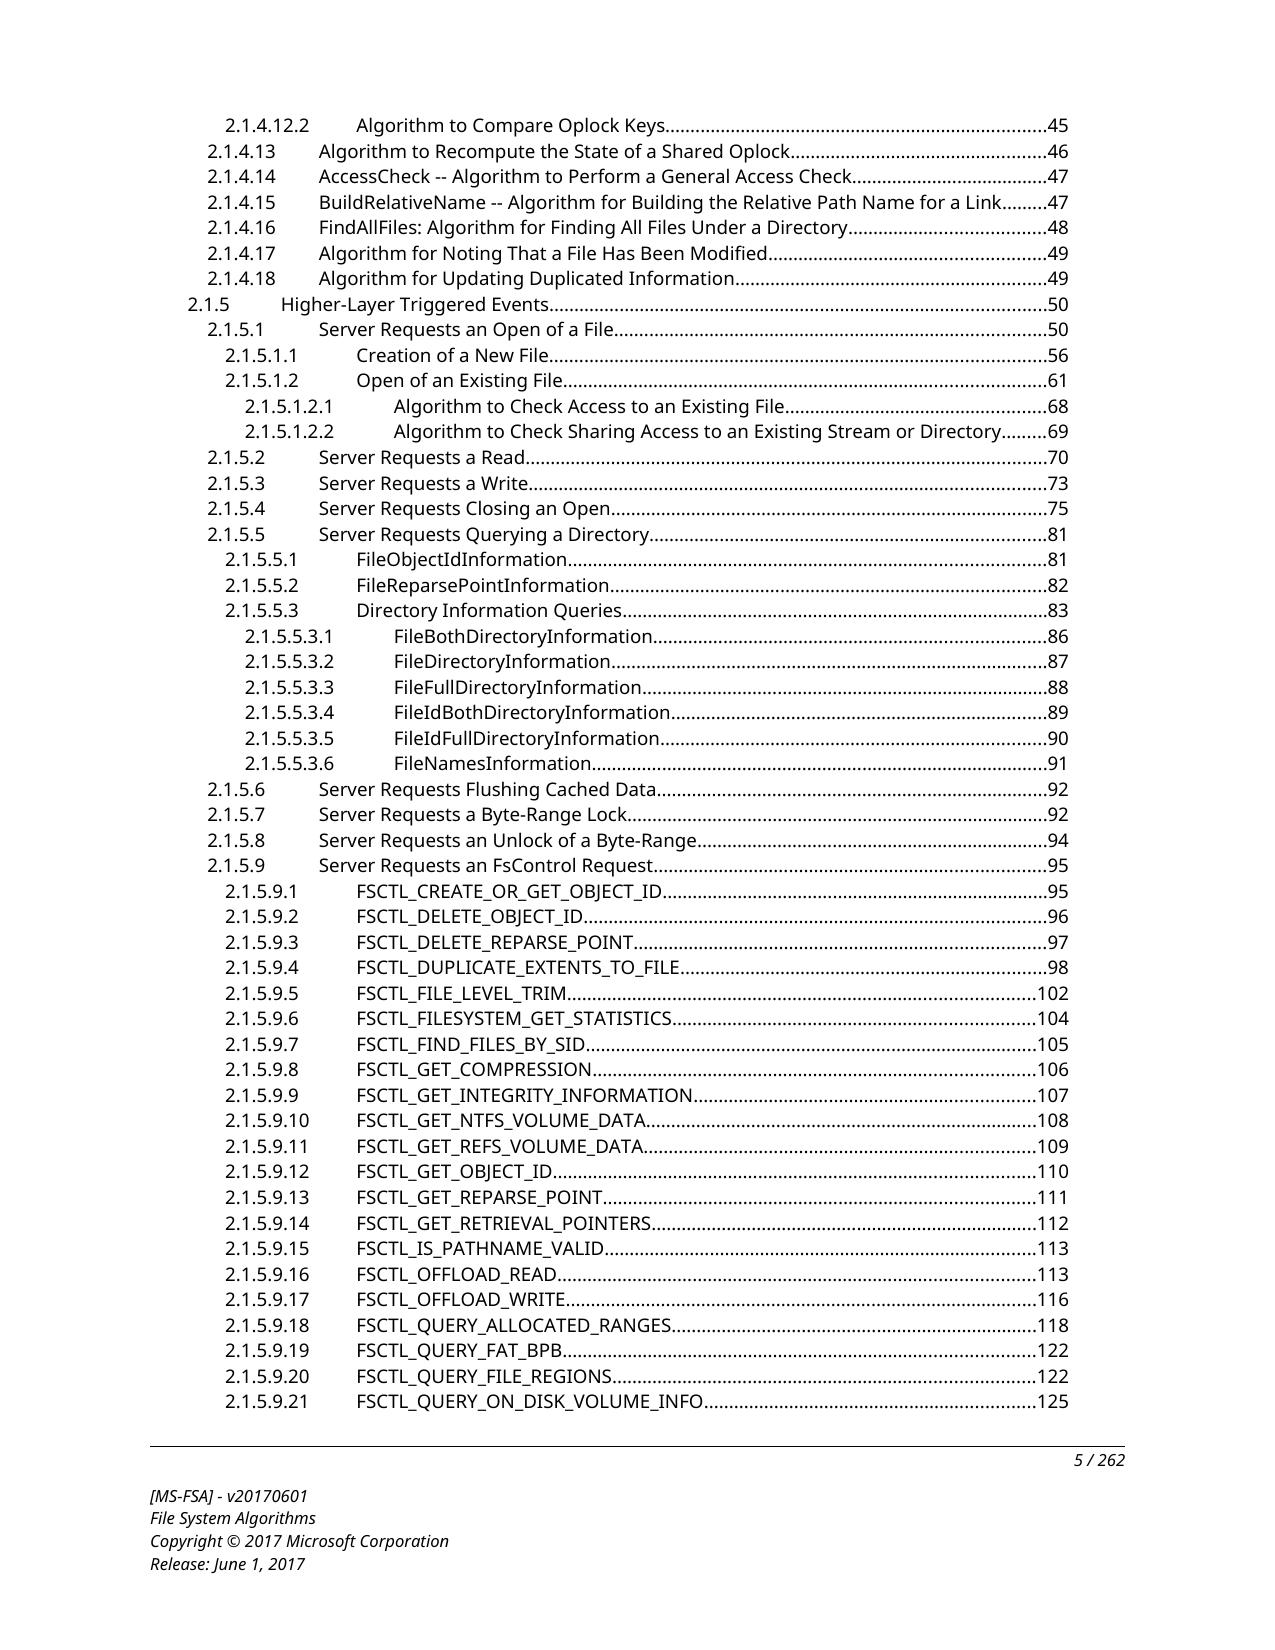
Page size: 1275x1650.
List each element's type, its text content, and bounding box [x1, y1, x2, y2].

text 2.1.4.13 Algorithm to Recompute the State of a Shared Oplock 46 [207, 138, 1078, 163]
text 2.1.5.6 Server Requests Flushing Cached Data 92 [207, 776, 1078, 802]
text 2.1.5.9.3 FSCTL_DELETE_REPARSE_POINT 97 [225, 929, 1078, 955]
text 2.1.5.9.2 FSCTL_DELETE_OBJECT_ID 96 [225, 904, 1078, 929]
text 2.1.5.2 Server Requests a Read 70 [207, 444, 1078, 470]
text 2.1.5.9.9 FSCTL_GET_INTEGRITY_INFORMATION 107 [225, 1082, 1078, 1108]
text 2.1.5.5 Server Requests Querying a Directory 81 [207, 521, 1078, 546]
text 2.1.5.4 Server Requests Closing an Open 75 [207, 495, 1078, 521]
text 2.1.5.9.6 FSCTL_FILESYSTEM_GET_STATISTICS 104 [225, 1006, 1078, 1031]
text 2.1.5.9.4 FSCTL_DUPLICATE_EXTENTS_TO_FILE 98 [225, 955, 1078, 980]
text 2.1.5.5.3.5 FileIdFullDirectoryInformation 90 [244, 725, 1078, 751]
text 2.1.5.1.1 Creation of a New File 56 [225, 342, 1078, 368]
text 2.1.5.5.2 FileReparsePointInformation 82 [225, 572, 1078, 597]
text 2.1.5.9.15 FSCTL_IS_PATHNAME_VALID 113 [225, 1235, 1078, 1261]
text 2.1.4.18 Algorithm for Updating Duplicated Information 49 [207, 266, 1078, 291]
text 2.1.4.16 FindAllFiles: Algorithm for Finding All Files Under a Directory 48 [207, 214, 1078, 240]
text 2.1.5.9.1 FSCTL_CREATE_OR_GET_OBJECT_ID 95 [225, 878, 1078, 904]
text 2.1.5.5.3.3 FileFullDirectoryInformation 88 [244, 674, 1078, 699]
text 2.1.4.14 AccessCheck -- Algorithm to Perform a General Access Check 47 [207, 163, 1078, 189]
text 2.1.5.1.2.1 Algorithm to Check Access to an Existing File 68 [244, 393, 1078, 419]
text 2.1.5.9 Server Requests an FsControl Request 95 [207, 853, 1078, 878]
text 2.1.5.5.3.2 FileDirectoryInformation 87 [244, 648, 1078, 674]
text 2.1.5.8 Server Requests an Unlock of a Byte-Range 94 [207, 827, 1078, 853]
text 2.1.5.9.11 FSCTL_GET_REFS_VOLUME_DATA 109 [225, 1133, 1078, 1159]
text 2.1.5.1.2 Open of an Existing File 61 [225, 368, 1078, 393]
text 2.1.5.5.3 Directory Information Queries 83 [225, 597, 1078, 623]
text 2.1.5.9.5 FSCTL_FILE_LEVEL_TRIM 102 [225, 980, 1078, 1006]
text 2.1.5 Higher-Layer Triggered Events 50 [187, 291, 1078, 317]
text 2.1.4.15 BuildRelativeName -- Algorithm for Building the Relative Path Name for a Link 47 [207, 189, 1078, 214]
text 2.1.4.12.2 Algorithm to Compare Oplock Keys 45 [225, 112, 1078, 138]
text 2.1.5.9.7 FSCTL_FIND_FILES_BY_SID 105 [225, 1031, 1078, 1057]
text 2.1.5.5.3.4 FileIdBothDirectoryInformation 89 [244, 699, 1078, 725]
text 2.1.5.9.17 FSCTL_OFFLOAD_WRITE 116 [225, 1286, 1078, 1312]
text 2.1.5.1 Server Requests an Open of a File 50 [207, 317, 1078, 342]
text 2.1.5.9.20 FSCTL_QUERY_FILE_REGIONS 122 [225, 1363, 1078, 1388]
text 2.1.5.9.13 FSCTL_GET_REPARSE_POINT 111 [225, 1184, 1078, 1210]
text 2.1.5.9.19 FSCTL_QUERY_FAT_BPB 122 [225, 1337, 1078, 1363]
text 2.1.5.9.8 FSCTL_GET_COMPRESSION 106 [225, 1057, 1078, 1082]
text 2.1.5.9.10 FSCTL_GET_NTFS_VOLUME_DATA 108 [225, 1108, 1078, 1133]
text 2.1.4.17 Algorithm for Noting That a File Has Been Modified 49 [207, 240, 1078, 266]
text 2.1.5.3 Server Requests a Write 73 [207, 470, 1078, 495]
text 2.1.5.9.16 FSCTL_OFFLOAD_READ 113 [225, 1261, 1078, 1286]
text 2.1.5.7 Server Requests a Byte-Range Lock 92 [207, 802, 1078, 827]
text 2.1.5.5.3.1 FileBothDirectoryInformation 86 [244, 623, 1078, 648]
text 2.1.5.5.1 FileObjectIdInformation 81 [225, 546, 1078, 572]
text 2.1.5.9.14 FSCTL_GET_RETRIEVAL_POINTERS 112 [225, 1210, 1078, 1235]
text 2.1.5.1.2.2 Algorithm to Check Sharing Access to an Existing Stream or Directory 69 [244, 419, 1078, 444]
text 2.1.5.9.21 FSCTL_QUERY_ON_DISK_VOLUME_INFO 125 [225, 1388, 1078, 1414]
text 2.1.5.5.3.6 FileNamesInformation 91 [244, 751, 1078, 776]
text 2.1.5.9.18 FSCTL_QUERY_ALLOCATED_RANGES 118 [225, 1312, 1078, 1337]
text 2.1.5.9.12 FSCTL_GET_OBJECT_ID 110 [225, 1159, 1078, 1184]
